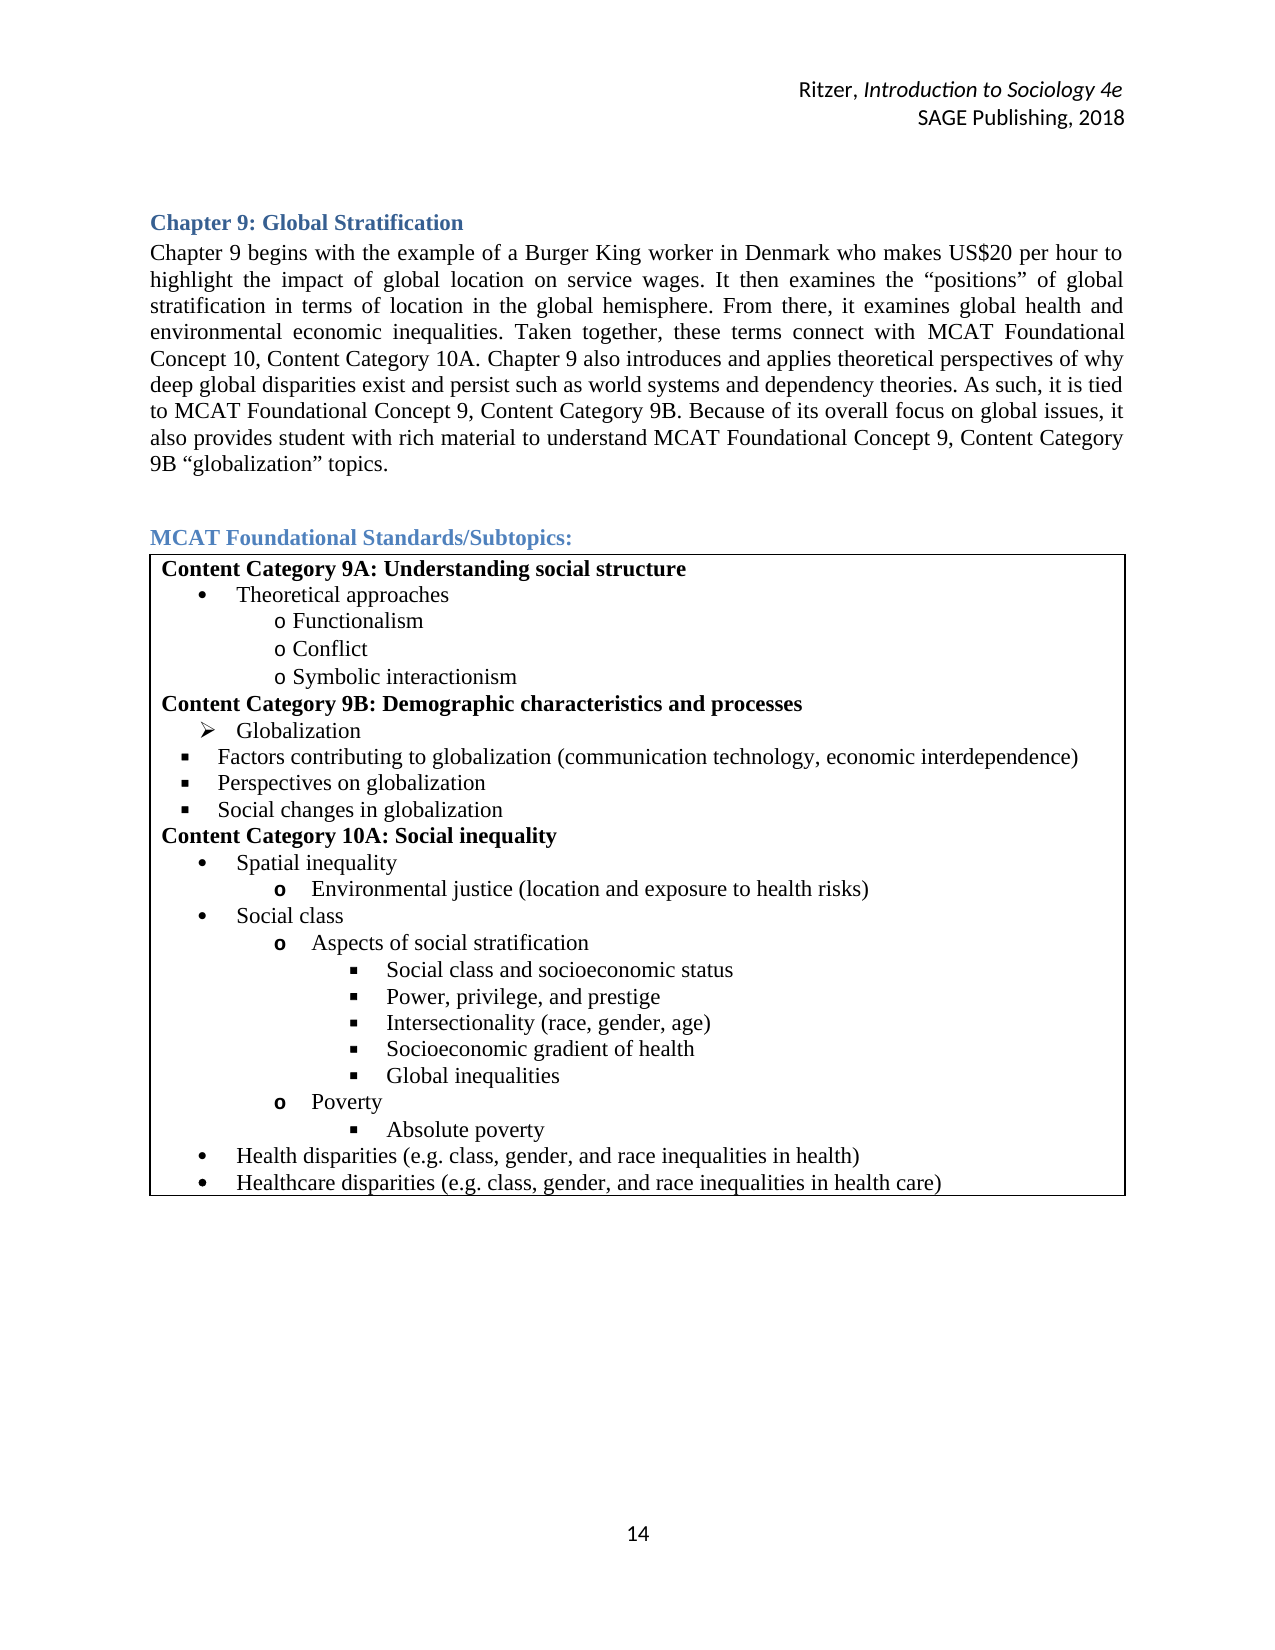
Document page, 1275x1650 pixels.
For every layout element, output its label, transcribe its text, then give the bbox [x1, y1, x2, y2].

table_header Content Category 9A: Understanding social structure Theoretical approaches Functionalism Conflict Symbolic interactionism Content Category 9B: Demographic characteristics and processes Globalization Factors contributing to globalization (communication technology, economic interdependence) Perspectives on globalization Social changes in globalization Content Category 10A: Social inequality Spatial inequality Environmental justice (location and exposure to health risks) Social class Aspects of social stratification Social class and socioeconomic status Power, privilege, and prestige Intersectionality (race, gender, age) Socioeconomic gradient of health Global inequalities Poverty Absolute poverty Health disparities (e.g. class, gender, and race inequalities in health) Healthcare disparities (e.g. class, gender, and race inequalities in health care) [151, 555, 349, 1195]
subtitle MCAT Foundational Standards/Subtopics: [150, 524, 1125, 550]
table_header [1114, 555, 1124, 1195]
subtitle Chapter 9: Global Stratification [150, 209, 1125, 235]
text Chapter 9 begins with the example of a Burger King worker in Denmark who makes US$20 per hour to highlight the impact of global location on service wages. It then examines the “positions” of global stratification in terms of location in the global hemisphere. From there, it examines global health and environmental economic inequalities. Taken together, these terms connect with MCAT Foundational Concept 10, Content Category 10A. Chapter 9 also introduces and applies theoretical perspectives of why deep global disparities exist and persist such as world systems and dependency theories. As such, it is tied to MCAT Foundational Concept 9, Content Category 9B. Because of its overall focus on global issues, it also provides student with rich material to understand MCAT Foundational Concept 9, Content Category 9B “globalization” topics. [150, 239, 1125, 476]
